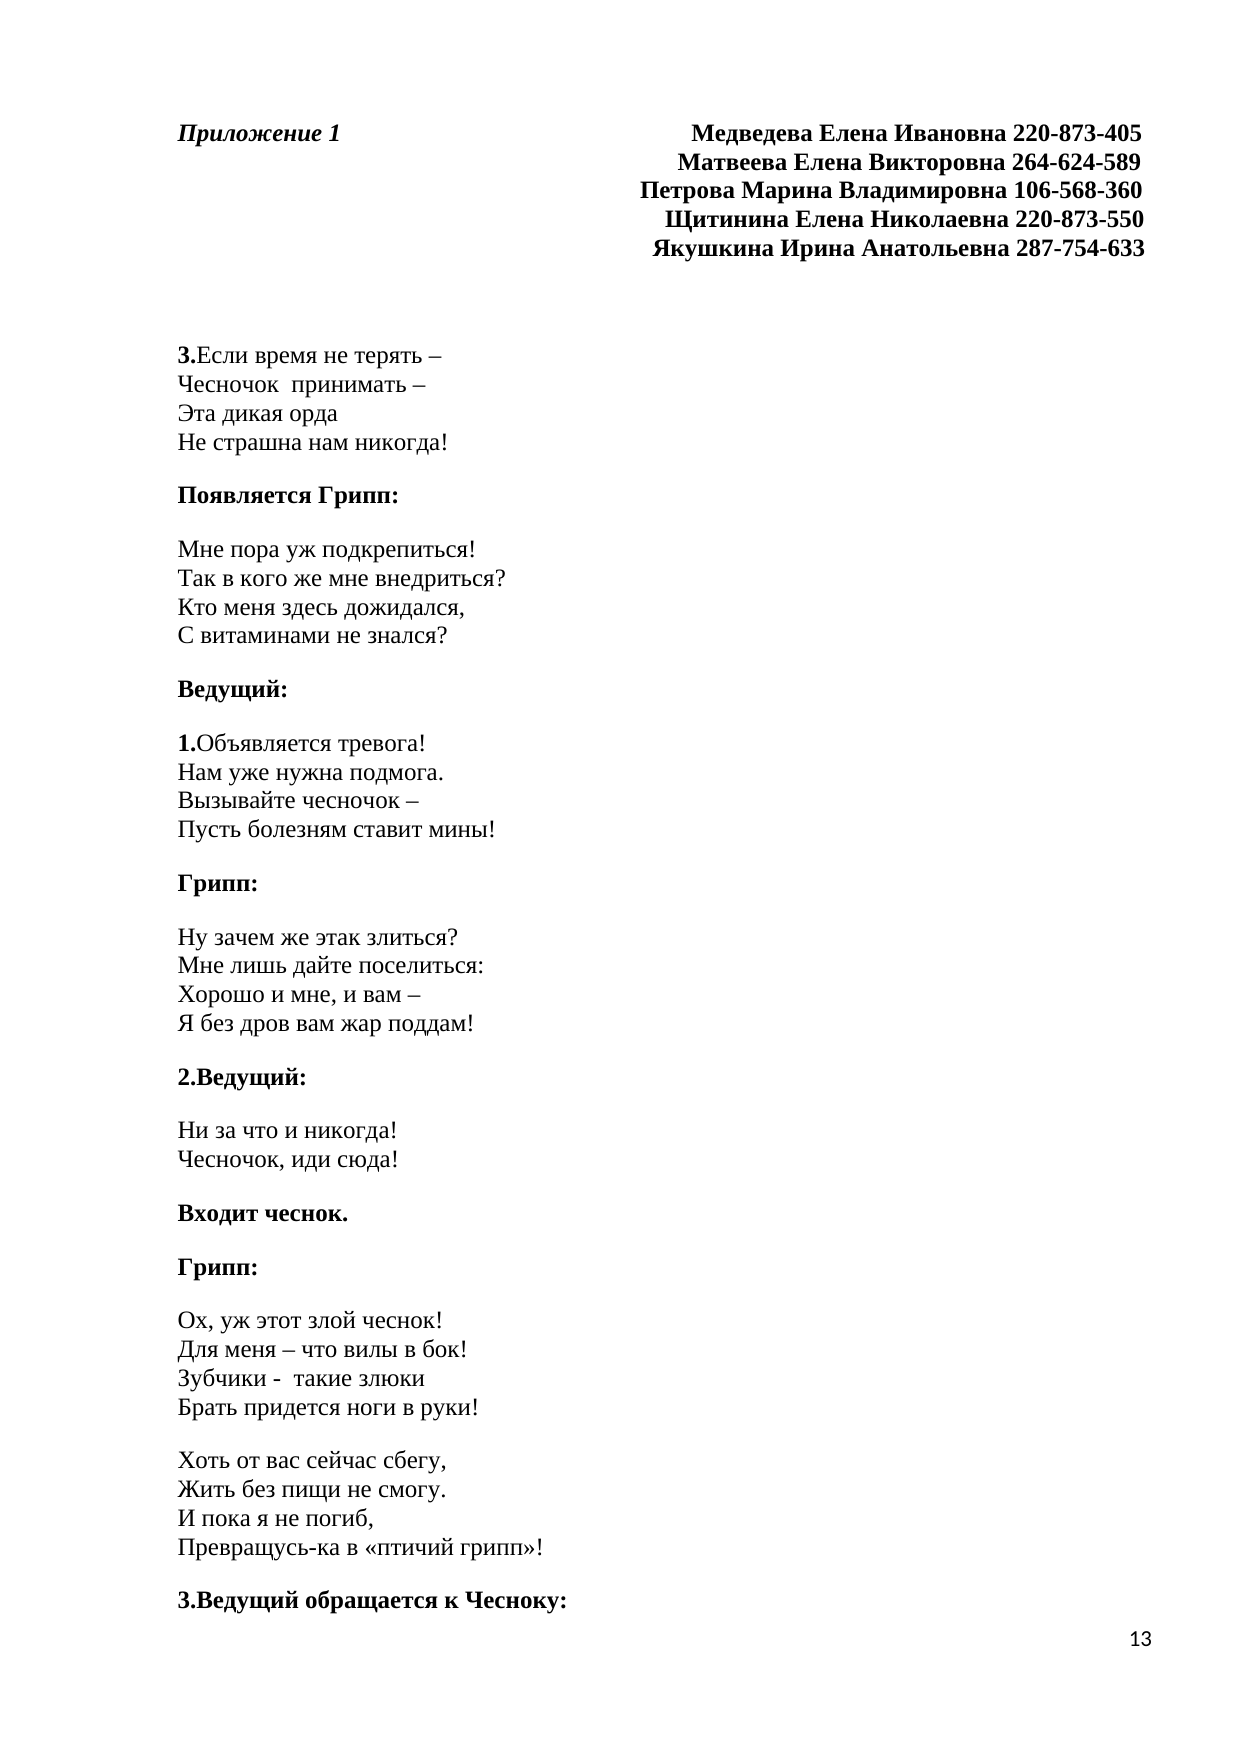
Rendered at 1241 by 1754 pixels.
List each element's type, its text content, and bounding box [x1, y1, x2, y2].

text Появляется Грипп: [177, 481, 1152, 509]
text 2.Ведущий: [177, 1062, 1152, 1091]
text Приложение 1 Медведева Елена Ивановна 220-873-405 [177, 118, 1152, 147]
text Хоть от вас сейчас сбегу, Жить без пищи не смогу. И пока я не погиб, Превращусь-ка в «птичий грипп»! [177, 1446, 1152, 1561]
text Матвеева Елена Викторовна 264-624-589 [177, 147, 1152, 176]
text Мне пора уж подкрепиться! Так в кого же мне внедриться? Кто меня здесь дожидался, С витаминами не знался? [177, 534, 1152, 649]
text 1.Объявляется тревога! Нам уже нужна подмога. Вызывайте чесночок – Пусть болезням ставит мины! [177, 728, 1152, 843]
text Ну зачем же этак злиться? Мне лишь дайте поселиться: Хорошо и мне, и вам – Я без дров вам жар поддам! [177, 922, 1152, 1037]
text Ох, уж этот злой чеснок! Для меня – что вилы в бок! Зубчики - такие злюки Брать придется ноги в руки! [177, 1306, 1152, 1421]
text Якушкина Ирина Анатольевна 287-754-633 [177, 233, 1152, 262]
text Входит чеснок. [177, 1198, 1152, 1227]
text Ведущий: [177, 674, 1152, 703]
text 3.Если время не терять – Чесночок принимать – Эта дикая орда Не страшна нам никогда! [177, 341, 1152, 456]
text Петрова Марина Владимировна 106-568-360 [177, 176, 1152, 204]
text 3.Ведущий обращается к Чесноку: [177, 1586, 1152, 1614]
text Щитинина Елена Николаевна 220-873-550 [177, 204, 1152, 233]
text Грипп: [177, 868, 1152, 897]
text Грипп: [177, 1252, 1152, 1281]
text Ни за что и никогда! Чесночок, иди сюда! [177, 1116, 1152, 1173]
